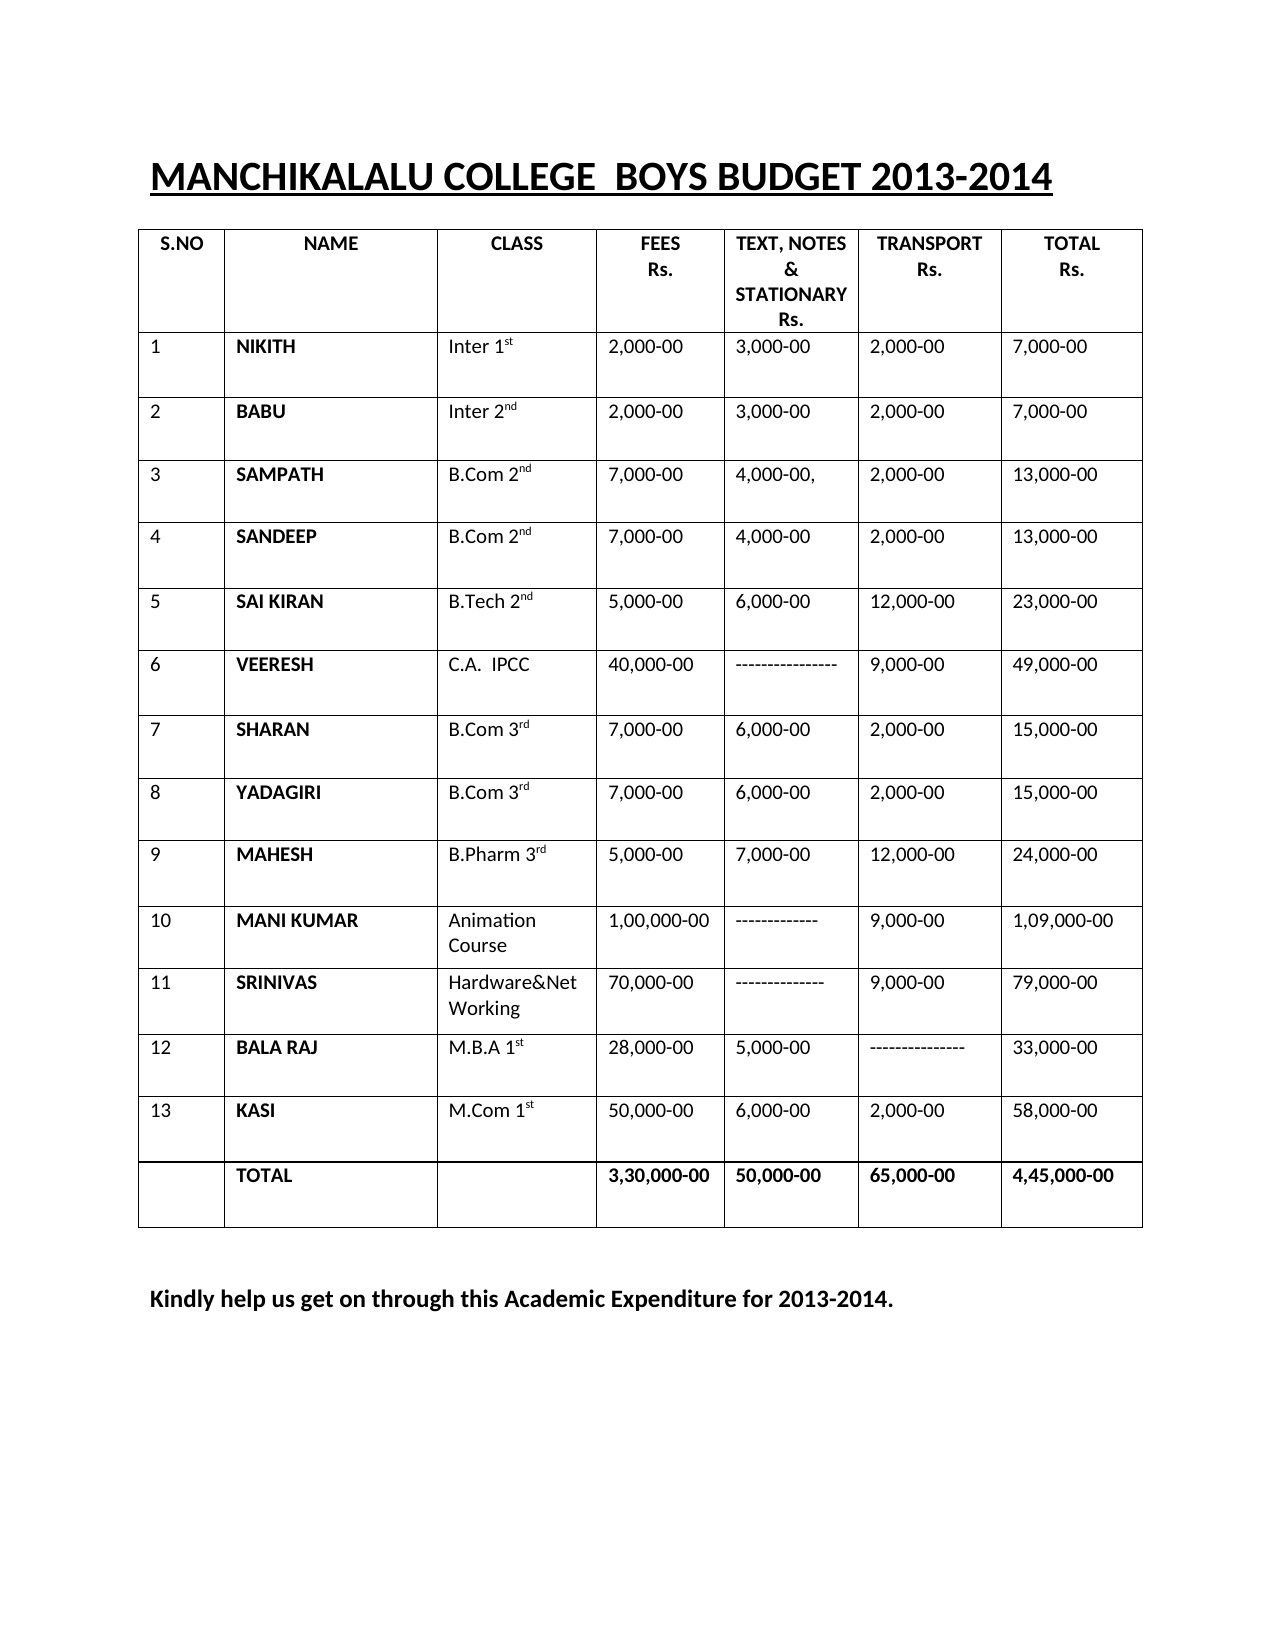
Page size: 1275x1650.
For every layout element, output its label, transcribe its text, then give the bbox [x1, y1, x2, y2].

table_cell 7,000-00 [597, 523, 724, 588]
table_cell 79,000-00 [1002, 969, 1142, 1033]
table_cell 40,000-00 [597, 651, 724, 715]
table_cell 2,000-00 [859, 461, 1001, 522]
table_cell 6,000-00 [725, 716, 858, 778]
table_cell 3,000-00 [725, 333, 858, 397]
table_cell SAI KIRAN [225, 589, 437, 650]
table_cell BABU [225, 398, 437, 460]
table_cell -------------- [725, 969, 858, 1033]
table_cell 7,000-00 [725, 841, 858, 906]
table_cell 13,000-00 [1002, 523, 1142, 588]
table_cell 9 [139, 841, 224, 906]
table_cell 7,000-00 [597, 461, 724, 522]
table_cell 13,000-00 [1002, 461, 1142, 522]
table_cell 5 [139, 589, 224, 650]
table_cell [139, 1163, 224, 1227]
table_cell 6,000-00 [725, 589, 858, 650]
table_cell 10 [139, 907, 224, 968]
table_cell 50,000-00 [597, 1097, 724, 1161]
table_header TRANSPORT Rs. [859, 230, 1001, 332]
table_cell NIKITH [225, 333, 437, 397]
table_cell 15,000-00 [1002, 716, 1142, 778]
table_cell 7,000-00 [597, 779, 724, 840]
table_cell ------------- [725, 907, 858, 968]
table_cell B.Com 3rd [438, 779, 596, 840]
table_cell 7 [139, 716, 224, 778]
table_cell MANI KUMAR [225, 907, 437, 968]
table_cell 3,000-00 [725, 398, 858, 460]
table_cell 1 [139, 333, 224, 397]
table_cell [438, 1163, 596, 1227]
table_cell 2,000-00 [859, 1097, 1001, 1161]
table_cell Animation Course [438, 907, 596, 968]
table_cell 12 [139, 1035, 224, 1096]
table_cell 2,000-00 [859, 398, 1001, 460]
table_cell 28,000-00 [597, 1035, 724, 1096]
table_cell 58,000-00 [1002, 1097, 1142, 1161]
table_cell M.Com 1st [438, 1097, 596, 1161]
table_cell 15,000-00 [1002, 779, 1142, 840]
table_cell 7,000-00 [1002, 398, 1142, 460]
table_cell 3 [139, 461, 224, 522]
table_cell --------------- [859, 1035, 1001, 1096]
text Kindly help us get on through this Academic Expenditure for 2013-2014. [150, 1283, 1125, 1314]
table_cell 2,000-00 [597, 398, 724, 460]
table_cell 2,000-00 [597, 333, 724, 397]
table_cell 7,000-00 [1002, 333, 1142, 397]
table_cell 24,000-00 [1002, 841, 1142, 906]
table_header S.NO [139, 230, 224, 332]
table_cell ---------------- [725, 651, 858, 715]
text MANCHIKALALU COLLEGE BOYS BUDGET 2013-2014 [150, 150, 1125, 201]
table_cell 9,000-00 [859, 651, 1001, 715]
table_cell 6,000-00 [725, 1097, 858, 1161]
table_cell BALA RAJ [225, 1035, 437, 1096]
table_cell 65,000-00 [859, 1163, 1001, 1227]
table_cell 2,000-00 [859, 333, 1001, 397]
table_cell B.Pharm 3rd [438, 841, 596, 906]
table_cell TOTAL [225, 1163, 437, 1227]
table_cell 9,000-00 [859, 969, 1001, 1033]
table_cell SANDEEP [225, 523, 437, 588]
table_cell C.A. IPCC [438, 651, 596, 715]
table_cell 5,000-00 [597, 841, 724, 906]
table_cell 4,000-00 [725, 523, 858, 588]
table_cell B.Com 2nd [438, 523, 596, 588]
table_cell 1,09,000-00 [1002, 907, 1142, 968]
table_cell KASI [225, 1097, 437, 1161]
table_cell VEERESH [225, 651, 437, 715]
table_cell 2,000-00 [859, 523, 1001, 588]
table_cell 4,45,000-00 [1002, 1163, 1142, 1227]
table_cell 1,00,000-00 [597, 907, 724, 968]
table_cell 5,000-00 [597, 589, 724, 650]
table_cell 12,000-00 [859, 589, 1001, 650]
table_cell 2,000-00 [859, 716, 1001, 778]
table_cell M.B.A 1st [438, 1035, 596, 1096]
table_cell 13 [139, 1097, 224, 1161]
table_header FEES Rs. [597, 230, 724, 332]
table_cell Inter 1st [438, 333, 596, 397]
table_cell 50,000-00 [725, 1163, 858, 1227]
table_cell 4,000-00, [725, 461, 858, 522]
table_cell 2,000-00 [859, 779, 1001, 840]
table_cell MAHESH [225, 841, 437, 906]
table_cell 6 [139, 651, 224, 715]
table_cell 12,000-00 [859, 841, 1001, 906]
table_cell 11 [139, 969, 224, 1033]
table_cell B.Tech 2nd [438, 589, 596, 650]
table_cell SRINIVAS [225, 969, 437, 1033]
table_cell 49,000-00 [1002, 651, 1142, 715]
table_cell 5,000-00 [725, 1035, 858, 1096]
table_header CLASS [438, 230, 596, 332]
table_cell SHARAN [225, 716, 437, 778]
table_cell B.Com 2nd [438, 461, 596, 522]
table_cell B.Com 3rd [438, 716, 596, 778]
table_cell 6,000-00 [725, 779, 858, 840]
table_header NAME [225, 230, 437, 332]
table_header TOTAL Rs. [1002, 230, 1142, 332]
table_cell Hardware&Net Working [438, 969, 596, 1033]
table_header TEXT, NOTES & STATIONARY Rs. [725, 230, 858, 332]
table_cell 33,000-00 [1002, 1035, 1142, 1096]
table_cell 70,000-00 [597, 969, 724, 1033]
table_cell 4 [139, 523, 224, 588]
table_cell SAMPATH [225, 461, 437, 522]
table_cell 7,000-00 [597, 716, 724, 778]
table_cell Inter 2nd [438, 398, 596, 460]
table_cell 23,000-00 [1002, 589, 1142, 650]
table_cell 3,30,000-00 [597, 1163, 724, 1227]
table_cell 2 [139, 398, 224, 460]
table_cell 8 [139, 779, 224, 840]
table_cell YADAGIRI [225, 779, 437, 840]
table_cell 9,000-00 [859, 907, 1001, 968]
